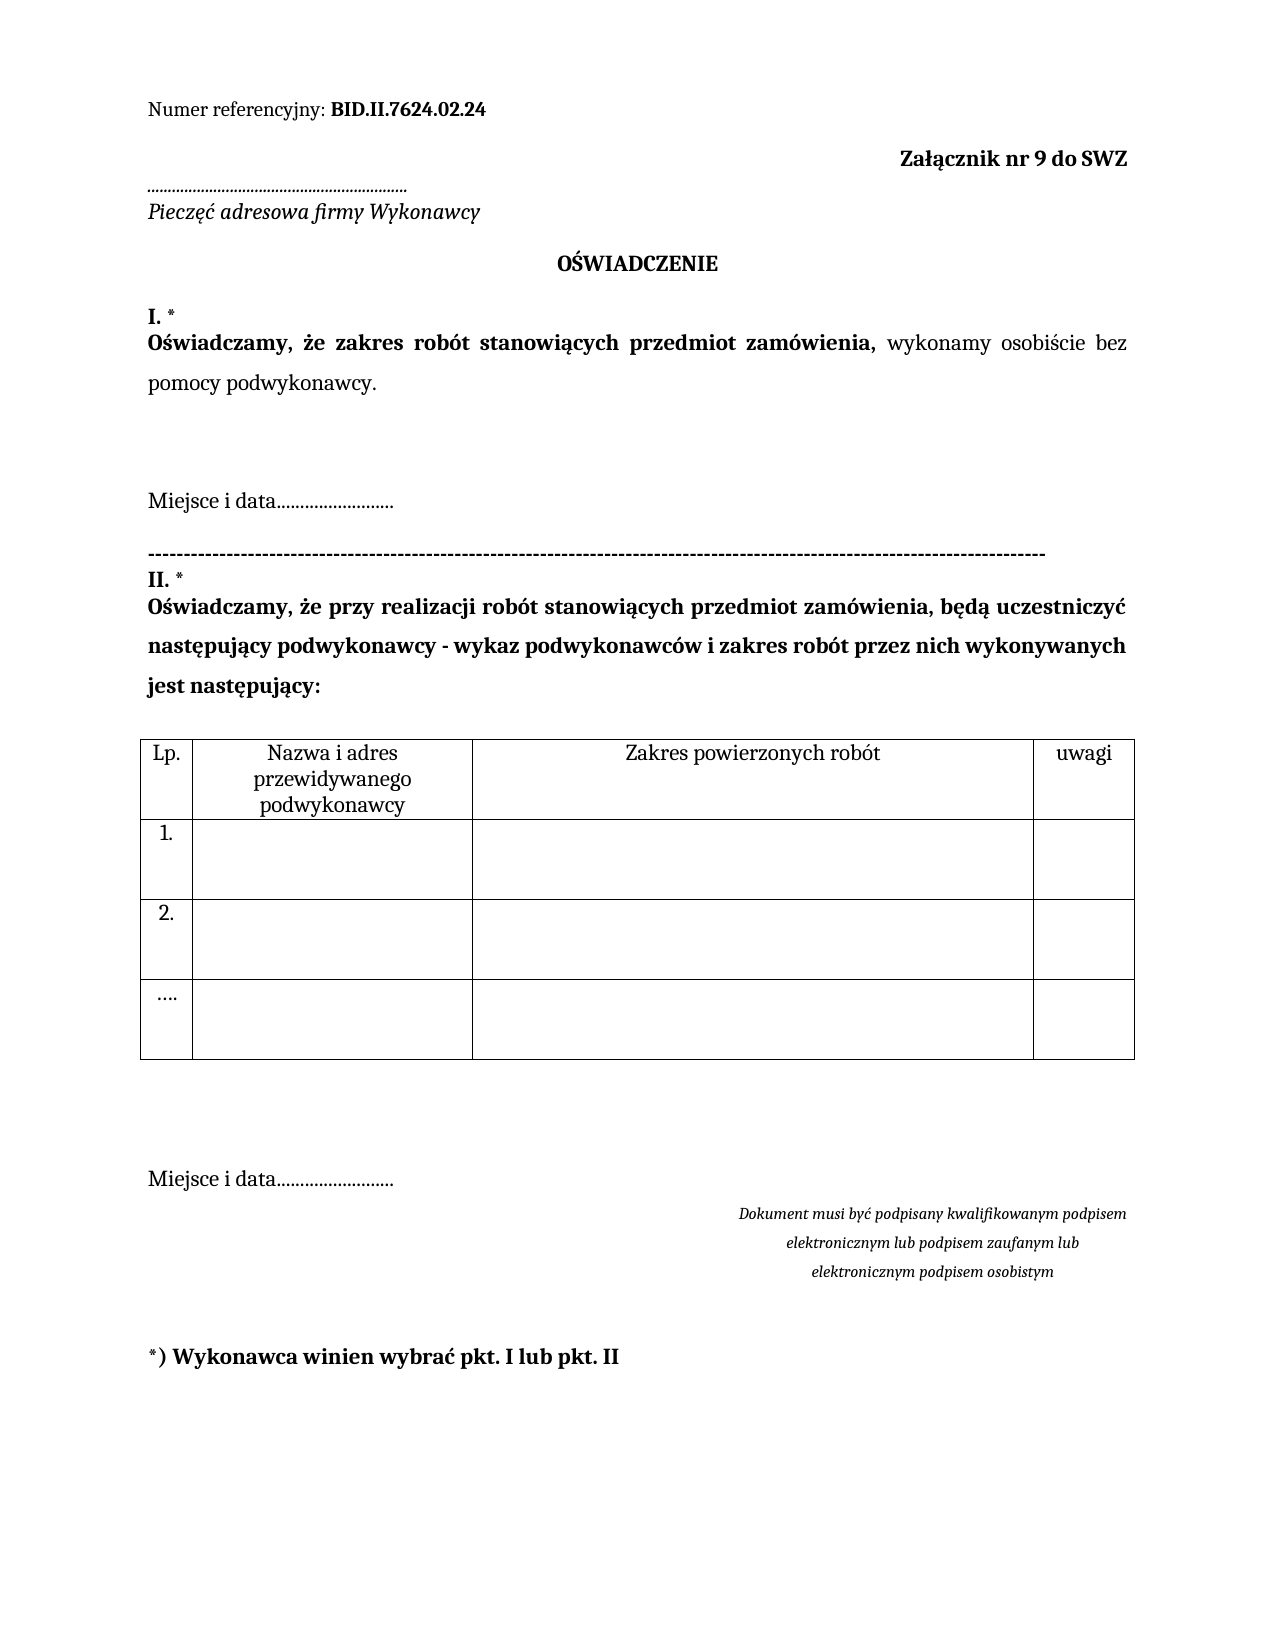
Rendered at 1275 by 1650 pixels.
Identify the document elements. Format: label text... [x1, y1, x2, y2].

table_header Nazwa i adres przewidywanego podwykonawcy [193, 740, 472, 818]
text Miejsce i data......................... [148, 1165, 1127, 1192]
table_cell …. [141, 980, 192, 1059]
subtitle Załącznik nr 9 do SWZ [148, 146, 1127, 172]
table_cell 1. [141, 820, 192, 899]
text I. * [148, 304, 1127, 330]
table_cell [193, 900, 472, 979]
subtitle Pieczęć adresowa firmy Wykonawcy [148, 198, 1127, 225]
table_cell [473, 900, 1033, 979]
text Oświadczamy, że zakres robót stanowiących przedmiot zamówienia, wykonamy osobiście bez pomocy podwykonawcy. [148, 330, 1127, 396]
table_header Lp. [141, 740, 192, 818]
text ------------------------------------------------------------------------------------------------------------------------------ [148, 541, 1127, 567]
text Miejsce i data......................... [148, 488, 1127, 514]
subtitle ............................................................... [148, 172, 1127, 198]
table_cell [473, 980, 1033, 1059]
table_header uwagi [1034, 740, 1134, 818]
text *) Wykonawca winien wybrać pkt. I lub pkt. II [148, 1344, 1127, 1370]
table_cell [1034, 980, 1134, 1059]
table_cell [193, 980, 472, 1059]
subtitle OŚWIADCZENIE [148, 251, 1127, 277]
text Oświadczamy, że przy realizacji robót stanowiących przedmiot zamówienia, będą uczestniczyć następujący podwykonawcy - wykaz podwykonawców i zakres robót przez nich wykonywanych jest następujący: [148, 594, 1127, 699]
table_header Zakres powierzonych robót [473, 740, 1033, 818]
table_cell 2. [141, 900, 192, 979]
text II. * [148, 567, 1127, 594]
table_cell [1034, 900, 1134, 979]
table_cell [473, 820, 1033, 899]
table_cell [193, 820, 472, 899]
table_cell [1034, 820, 1134, 899]
text Dokument musi być podpisany kwalifikowanym podpisem elektronicznym lub podpisem zaufanym lub elektronicznym podpisem osobistym [738, 1205, 1127, 1281]
